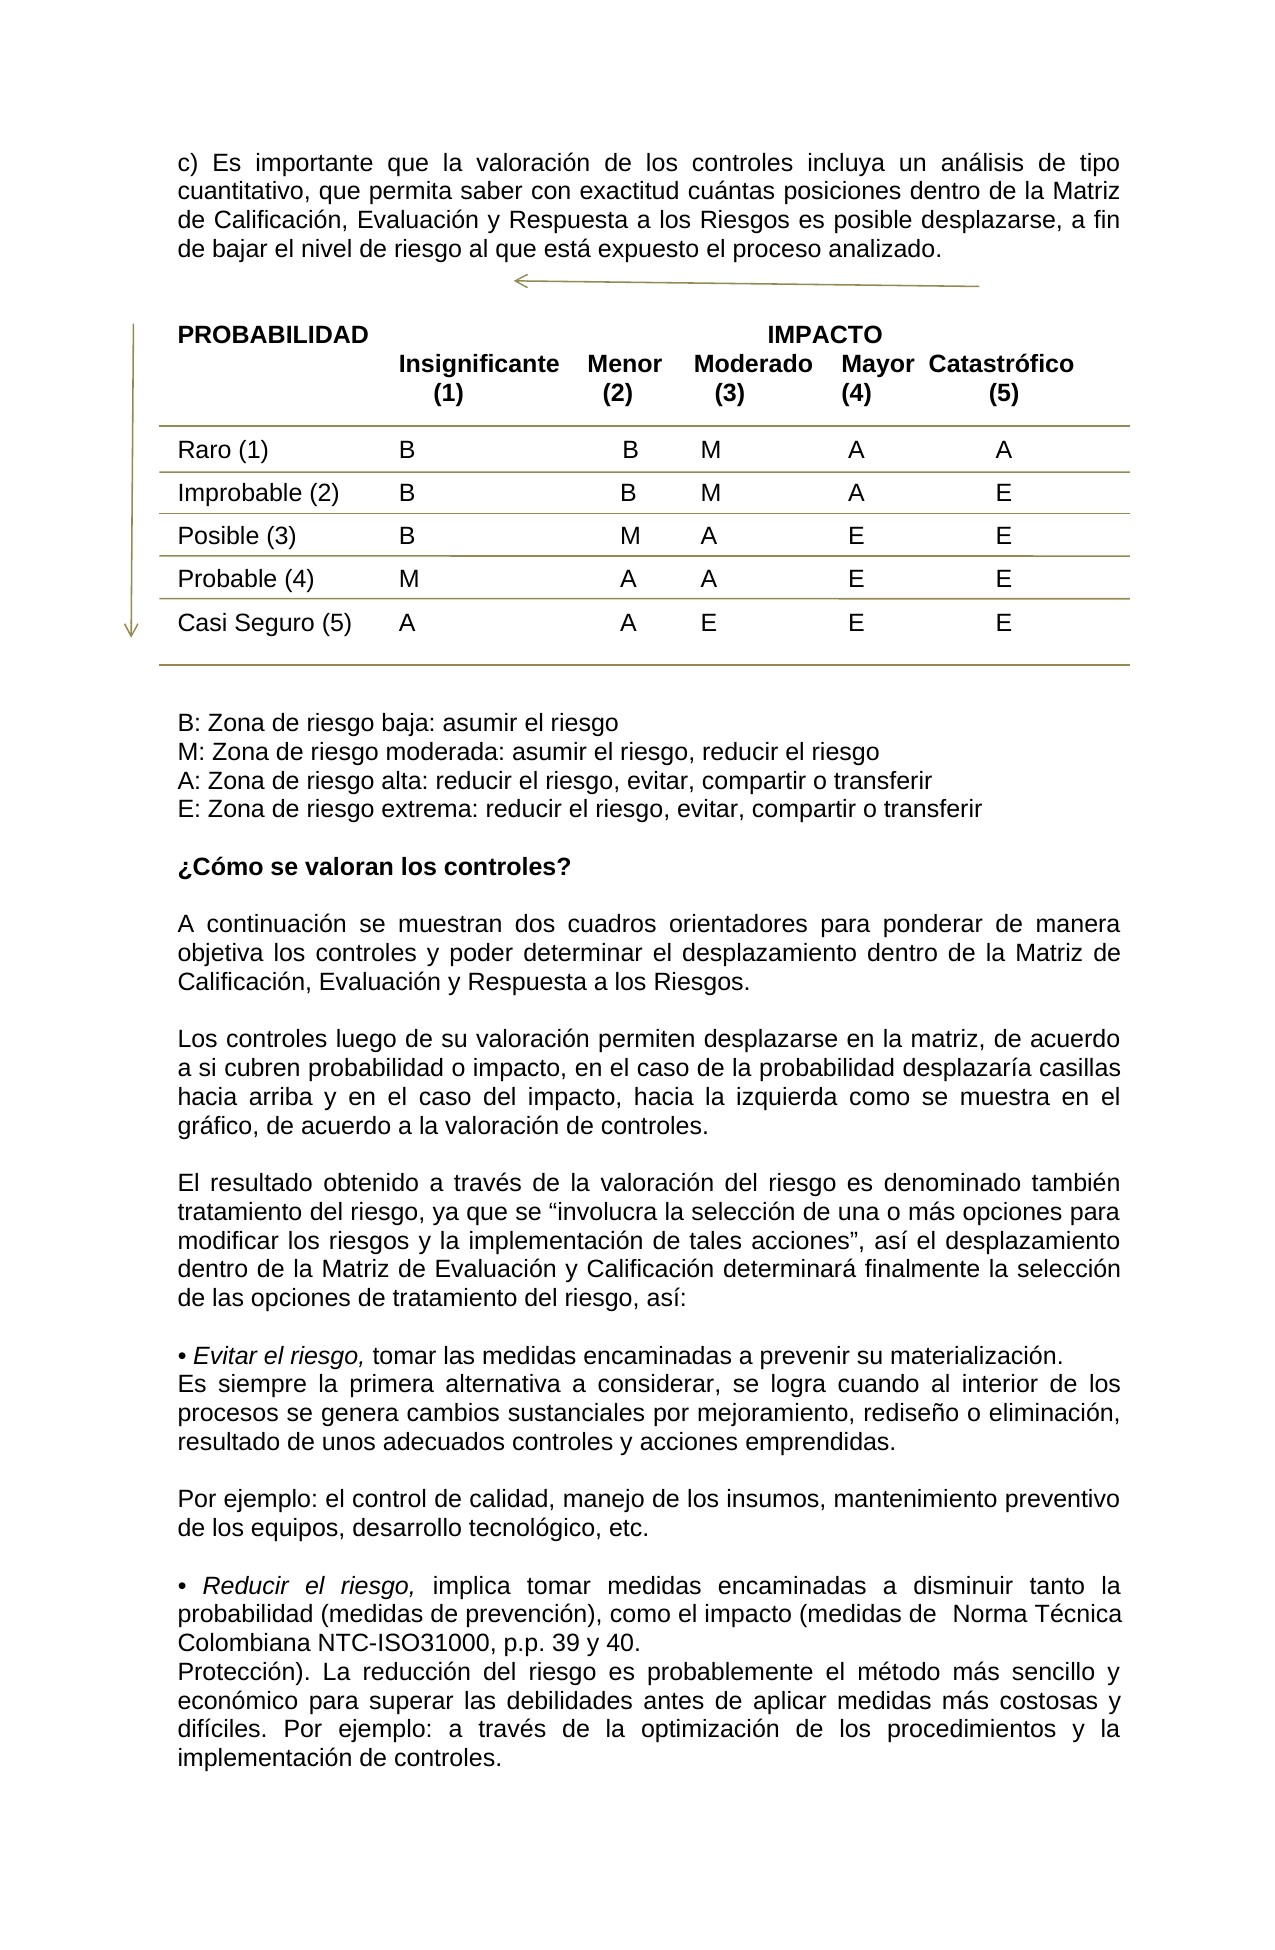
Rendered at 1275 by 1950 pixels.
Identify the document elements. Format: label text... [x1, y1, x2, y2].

text Protección). La reducción del riesgo es probablemente el método más sencillo y económico para superar las debilidades antes de aplicar medidas más costosas y difíciles. Por ejemplo: a través de la optimización de los procedimientos y la implementación de controles. [177, 1657, 1122, 1772]
text c) Es importante que la valoración de los controles incluya un análisis de tipo cuantitativo, que permita saber con exactitud cuántas posiciones dentro de la Matriz de Calificación, Evaluación y Respuesta a los Riesgos es posible desplazarse, a fin de bajar el nivel de riesgo al que está expuesto el proceso analizado. [177, 148, 1122, 263]
text A continuación se muestran dos cuadros orientadores para ponderar de manera objetiva los controles y poder determinar el desplazamiento dentro de la Matriz de Calificación, Evaluación y Respuesta a los Riesgos. [177, 909, 1122, 996]
text Por ejemplo: el control de calidad, manejo de los insumos, mantenimiento preventivo de los equipos, desarrollo tecnológico, etc. [177, 1484, 1122, 1542]
text B: Zona de riesgo baja: asumir el riesgo [177, 708, 1122, 737]
text • Reducir el riesgo, implica tomar medidas encaminadas a disminuir tanto la probabilidad (medidas de prevención), como el impacto (medidas de Norma Técnica Colombiana NTC-ISO31000, p.p. 39 y 40. [177, 1571, 1122, 1657]
text El resultado obtenido a través de la valoración del riesgo es denominado también tratamiento del riesgo, ya que se “involucra la selección de una o más opciones para modificar los riesgos y la implementación de tales acciones”, así el desplazamiento dentro de la Matriz de Evaluación y Calificación determinará finalmente la selección de las opciones de tratamiento del riesgo, así: [177, 1168, 1122, 1312]
text E: Zona de riesgo extrema: reducir el riesgo, evitar, compartir o transferir [177, 794, 1122, 823]
text • Evitar el riesgo, tomar las medidas encaminadas a prevenir su materialización. [177, 1341, 1122, 1369]
text Es siempre la primera alternativa a considerar, se logra cuando al interior de los procesos se genera cambios sustanciales por mejoramiento, rediseño o eliminación, resultado de unos adecuados controles y acciones emprendidas. [177, 1369, 1122, 1456]
text (1) (2) (3) (4) (5) [325, 378, 1122, 406]
text PROBABILIDAD IMPACTO [177, 320, 1122, 349]
text Los controles luego de su valoración permiten desplazarse en la matriz, de acuerdo a si cubren probabilidad o impacto, en el caso de la probabilidad desplazaría casillas hacia arriba y en el caso del impacto, hacia la izquierda como se muestra en el gráfico, de acuerdo a la valoración de controles. [177, 1024, 1122, 1139]
text Improbable (2) B B M A E [177, 478, 1122, 507]
text Probable (4) M A A E E [177, 564, 1122, 593]
text ¿Cómo se valoran los controles? [177, 852, 1122, 881]
text Casi Seguro (5) A A E E E [177, 608, 1122, 636]
text Raro (1) B B M A A [177, 435, 1122, 464]
text A: Zona de riesgo alta: reducir el riesgo, evitar, compartir o transferir [177, 766, 1122, 794]
text M: Zona de riesgo moderada: asumir el riesgo, reducir el riesgo [177, 737, 1122, 766]
text Posible (3) B M A E E [177, 521, 1122, 550]
text Insignificante Menor Moderado Mayor Catastrófico [325, 349, 1122, 378]
